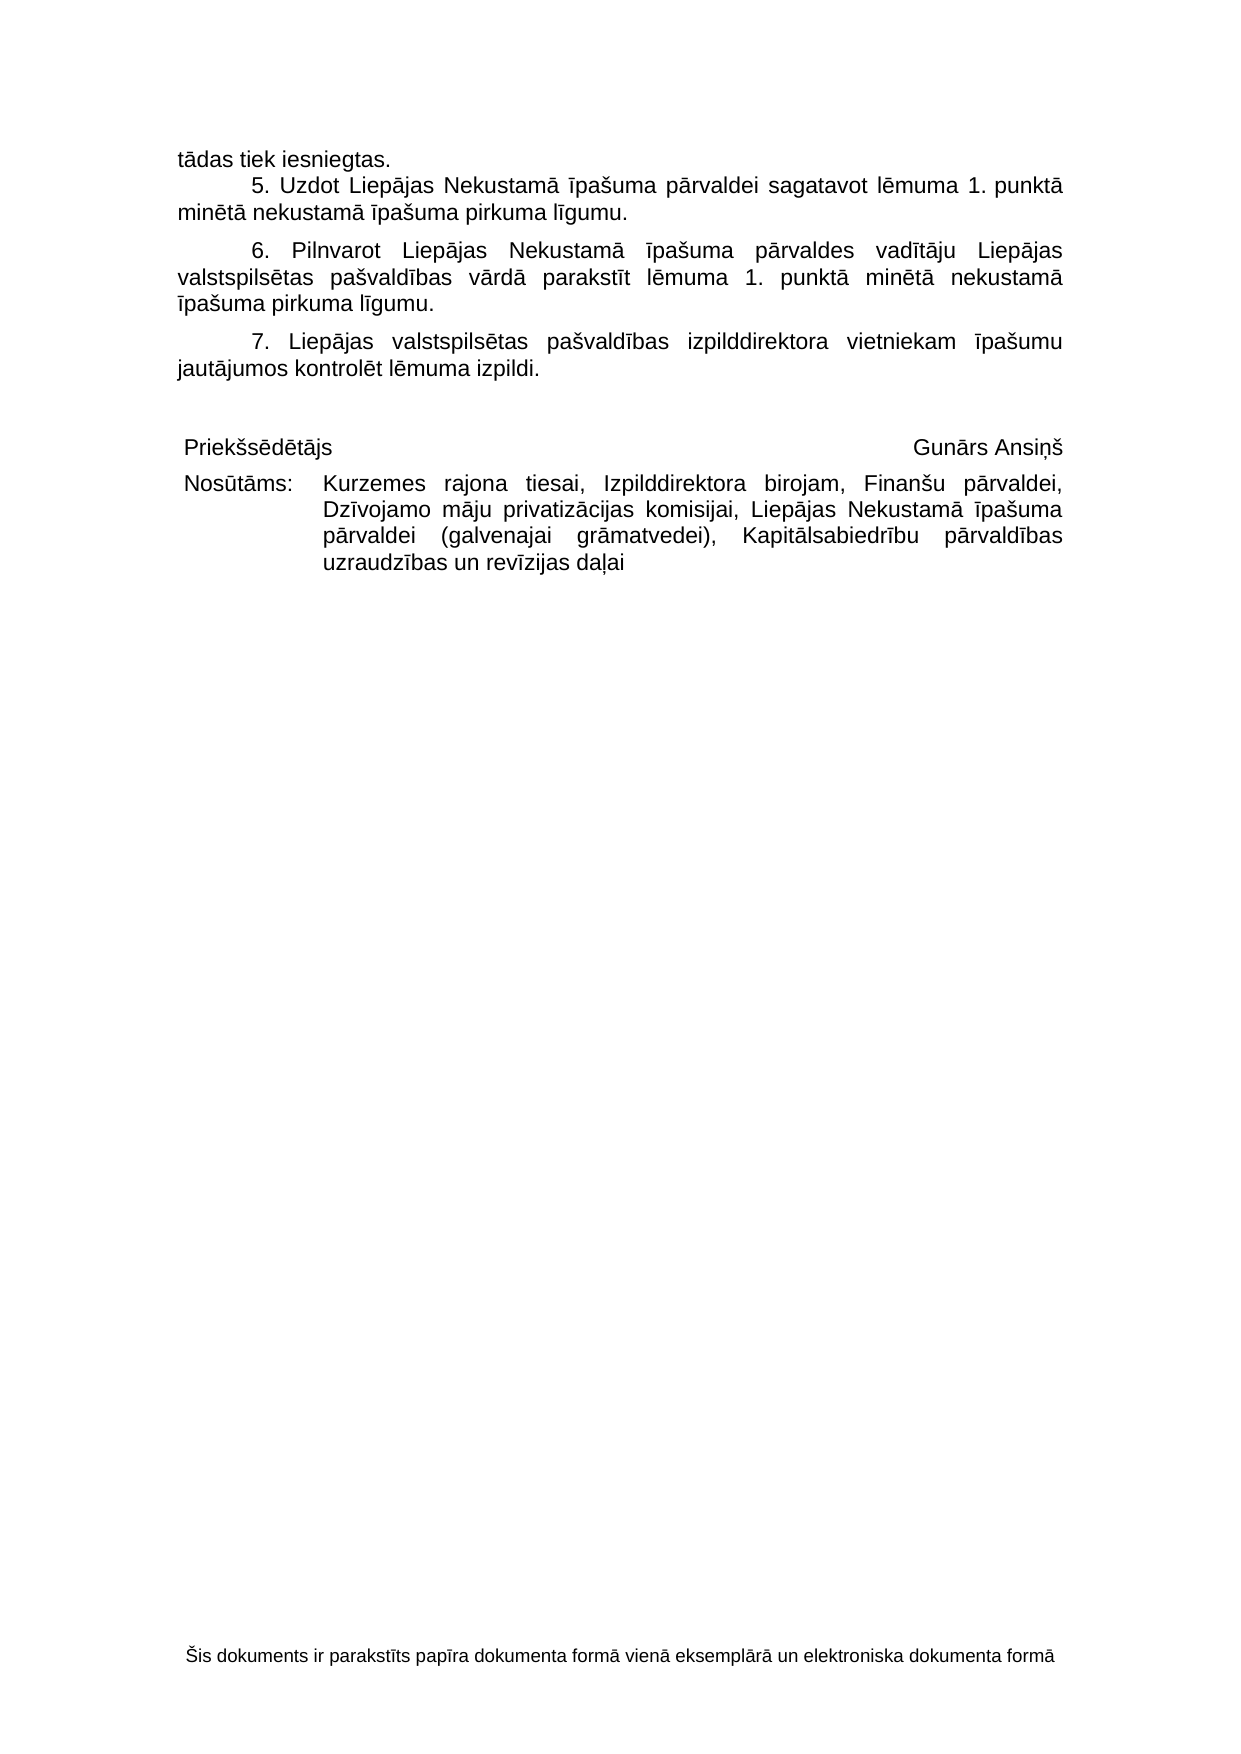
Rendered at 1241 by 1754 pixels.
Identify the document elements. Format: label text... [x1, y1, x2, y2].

table_cell Kurzemes rajona tiesai, Izpilddirektora birojam, Finanšu pārvaldei, Dzīvojamo māju privatizācijas komisijai, Liepājas Nekustamā īpašuma pārvaldei (galvenajai grāmatvedei), Kapitālsabiedrību pārvaldības uzraudzības un revīzijas daļai [316, 470, 1069, 601]
text 5. Uzdot Liepājas Nekustamā īpašuma pārvaldei sagatavot lēmuma 1. punktā minētā nekustamā īpašuma pirkuma līgumu. [177, 172, 1063, 225]
text 7. Liepājas valstspilsētas pašvaldības izpilddirektora vietniekam īpašumu jautājumos kontrolēt lēmuma izpildi. [177, 328, 1063, 381]
table_cell Nosūtāms: [177, 470, 316, 601]
text 6. Pilnvarot Liepājas Nekustamā īpašuma pārvaldes vadītāju Liepājas valstspilsētas pašvaldības vārdā parakstīt lēmuma 1. punktā minētā nekustamā īpašuma pirkuma līgumu. [177, 237, 1063, 316]
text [177, 146, 1063, 172]
table_header Priekšsēdētājs [177, 434, 765, 470]
table_header Gunārs Ansiņš [765, 434, 1069, 470]
